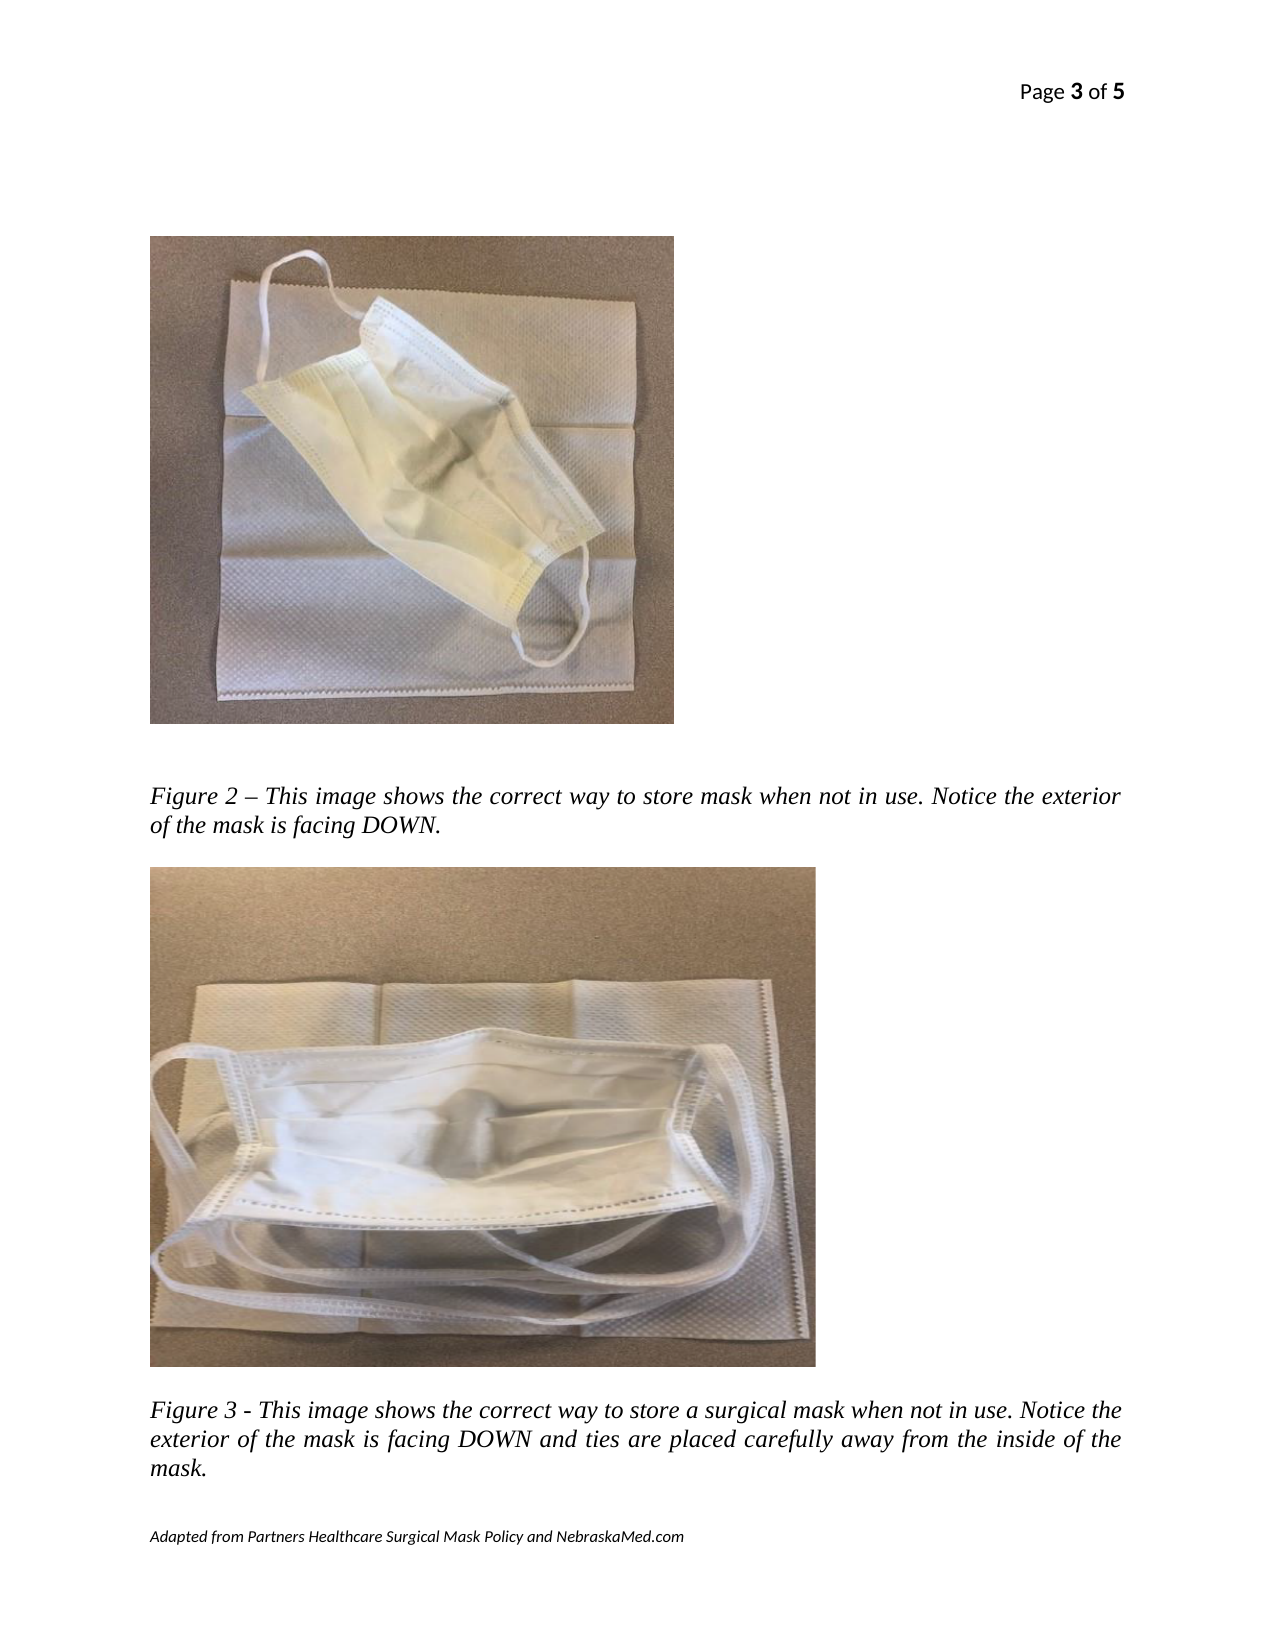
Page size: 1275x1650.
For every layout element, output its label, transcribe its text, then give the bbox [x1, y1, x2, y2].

text Figure 3 - This image shows the correct way to store a surgical mask when not in use. Notice the exterior of the mask is facing DOWN and ties are placed carefully away from the inside of the mask. [150, 1395, 1125, 1481]
text Figure 2 – This image shows the correct way to store mask when not in use. Notice the exterior of the mask is facing DOWN. [150, 781, 1125, 839]
